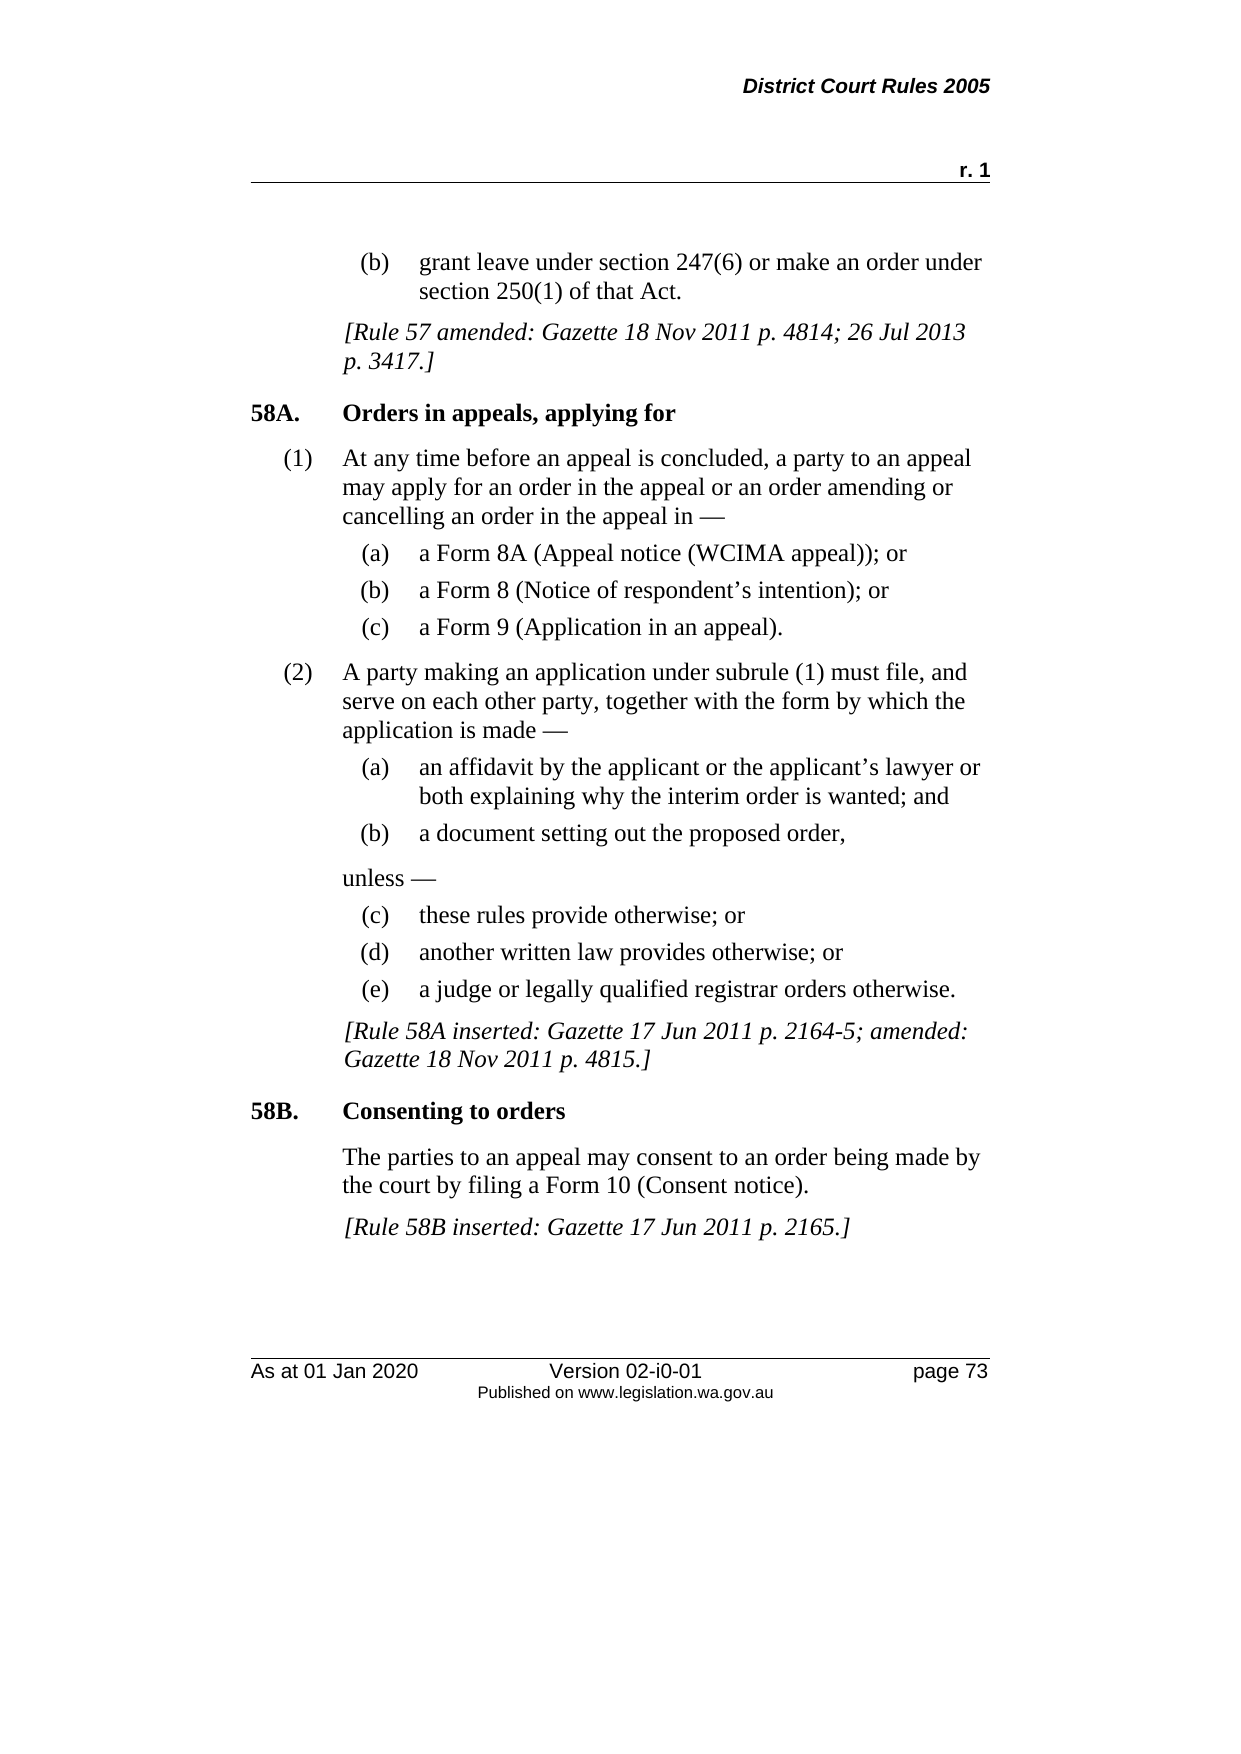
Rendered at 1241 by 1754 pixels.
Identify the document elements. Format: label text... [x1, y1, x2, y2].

text The parties to an appeal may consent to an order being made by the court by filing a Form 10 (Consent notice). [251, 1142, 990, 1199]
text (a) an affidavit by the applicant or the applicant’s lawyer or both explaining why the interim order is wanted; and [251, 752, 990, 809]
text (b) a Form 8 (Notice of respondent’s intention); or [251, 575, 990, 604]
subtitle 58B. Consenting to orders [251, 1096, 990, 1125]
text (1) At any time before an appeal is concluded, a party to an appeal may apply for an order in the appeal or an order amending or cancelling an order in the appeal in — [251, 443, 990, 529]
text (d) another written law provides otherwise; or [251, 937, 990, 966]
text (e) a judge or legally qualified registrar orders otherwise. [251, 974, 990, 1003]
text (2) A party making an application under subrule (1) must file, and serve on each other party, together with the form by which the application is made — [251, 657, 990, 744]
subtitle 58A. Orders in appeals, applying for [251, 398, 990, 427]
text (c) a Form 9 (Application in an appeal). [251, 612, 990, 641]
text (b) a document setting out the proposed order, [251, 818, 990, 847]
text [Rule 58A inserted: Gazette 17 Jun 2011 p. 2164-5; amended: Gazette 18 Nov 2011 p. 4815.] [251, 1016, 990, 1073]
text [Rule 57 amended: Gazette 18 Nov 2011 p. 4814; 26 Jul 2013 p. 3417.] [251, 317, 990, 375]
text (a) a Form 8A (Appeal notice (WCIMA appeal)); or [251, 538, 990, 567]
text unless — [251, 863, 990, 892]
text (c) these rules provide otherwise; or [251, 900, 990, 929]
text (b) grant leave under section 247(6) or make an order under section 250(1) of that Act. [251, 247, 990, 305]
text [Rule 58B inserted: Gazette 17 Jun 2011 p. 2165.] [251, 1212, 990, 1240]
